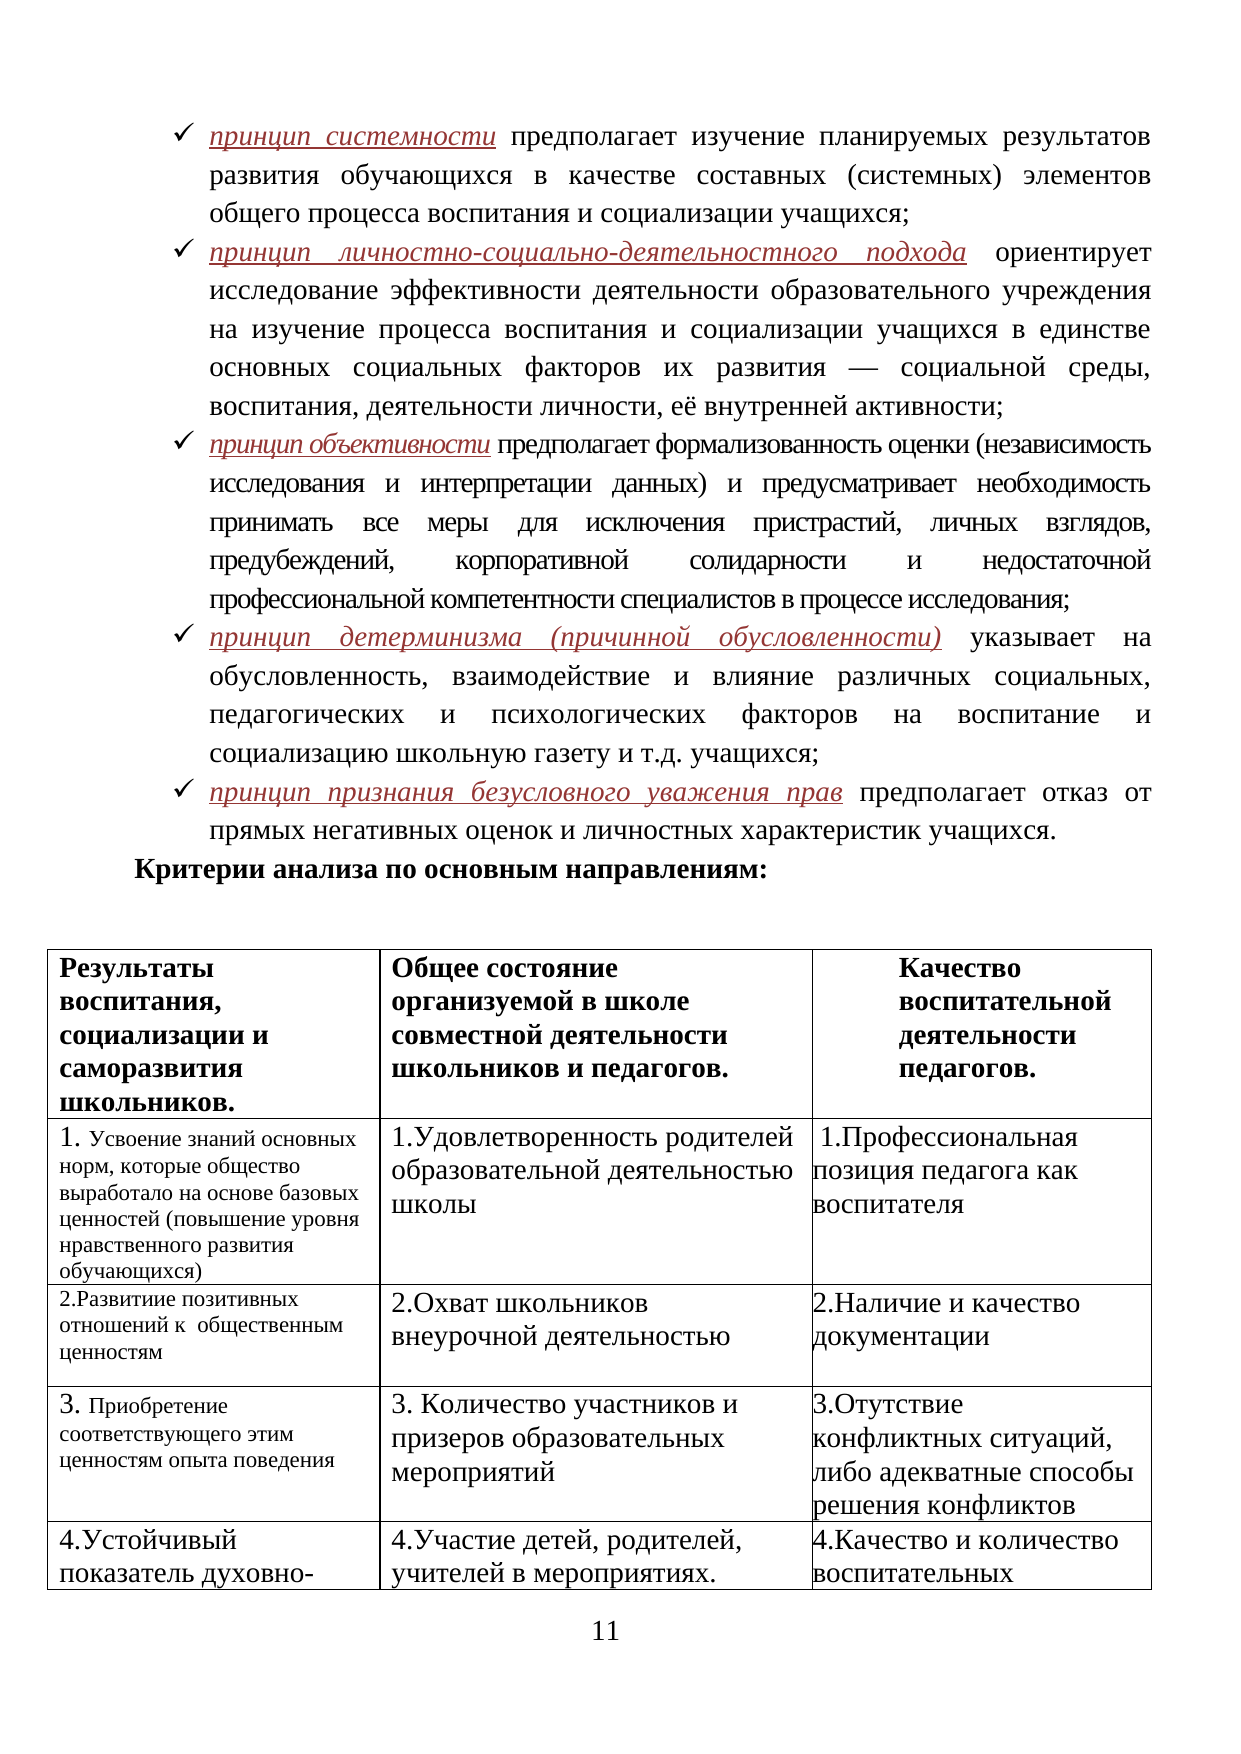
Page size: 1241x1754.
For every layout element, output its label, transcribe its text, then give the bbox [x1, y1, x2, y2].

table_cell 3. Приобретение соответствующего этим ценностям опыта поведения [48, 1387, 379, 1521]
table_header Результаты воспитания, социализации и саморазвития школьников. [48, 950, 379, 1118]
list принцип объективности предполагает формализованность оценки (независимость исследования и интерпретации данных) и предусматривает необходимость принимать все меры для исключения пристрастий, личных взглядов, предубеждений, корпоративной солидарности и недостаточной профессиональной компетентности специалистов в процессе исследования; [172, 427, 1152, 614]
table_cell 1. Усвоение знаний основных норм, которые общество выработало на основе базовых ценностей (повышение уровня нравственного развития обучающихся) [48, 1119, 379, 1284]
list принцип системности предполагает изучение планируемых результатов развития обучающихся в качестве составных (системных) элементов общего процесса воспитания и социализации учащихся; [172, 118, 1152, 229]
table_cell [381, 1522, 812, 1589]
table_cell 2.Охват школьников внеурочной деятельностью [381, 1285, 812, 1386]
list принцип личностно-социально-деятельностного подхода ориентирует исследование эффективности деятельности образовательного учреждения на изучение процесса воспитания и социализации учащихся в единстве основных социальных факторов их развития — социальной среды, воспитания, деятельности личности, её внутренней активности; [172, 234, 1152, 422]
table_cell 2.Наличие и качество документации [813, 1285, 1151, 1386]
table_cell 1.Удовлетворенность родителей образовательной деятельностью школы [381, 1119, 812, 1284]
table_header Качество воспитательной деятельности педагогов. [813, 950, 1151, 1118]
text Критерии анализа по основным направлениям: [134, 851, 1152, 884]
table_header Общее состояние организуемой в школе совместной деятельности школьников и педагогов. [381, 950, 812, 1118]
table_cell 2.Развитиие позитивных отношений к общественным ценностям [48, 1285, 379, 1386]
table_cell 3.Отутствие конфликтных ситуаций, либо адекватные способы решения конфликтов [813, 1387, 1151, 1521]
table_cell 3. Количество участников и призеров образовательных мероприятий [381, 1387, 812, 1521]
list принцип детерминизма (причинной обусловленности) указывает на обусловленность, взаимодействие и влияние различных социальных, педагогических и психологических факторов на воспитание и социализацию школьную газету и т.д. учащихся; [172, 619, 1152, 769]
list принцип признания безусловного уважения прав предполагает отказ от прямых негативных оценок и личностных характеристик учащихся. [172, 774, 1152, 846]
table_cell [48, 1522, 379, 1589]
table_cell 1.Профессиональная позиция педагога как воспитателя [813, 1119, 1151, 1284]
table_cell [813, 1522, 1151, 1589]
